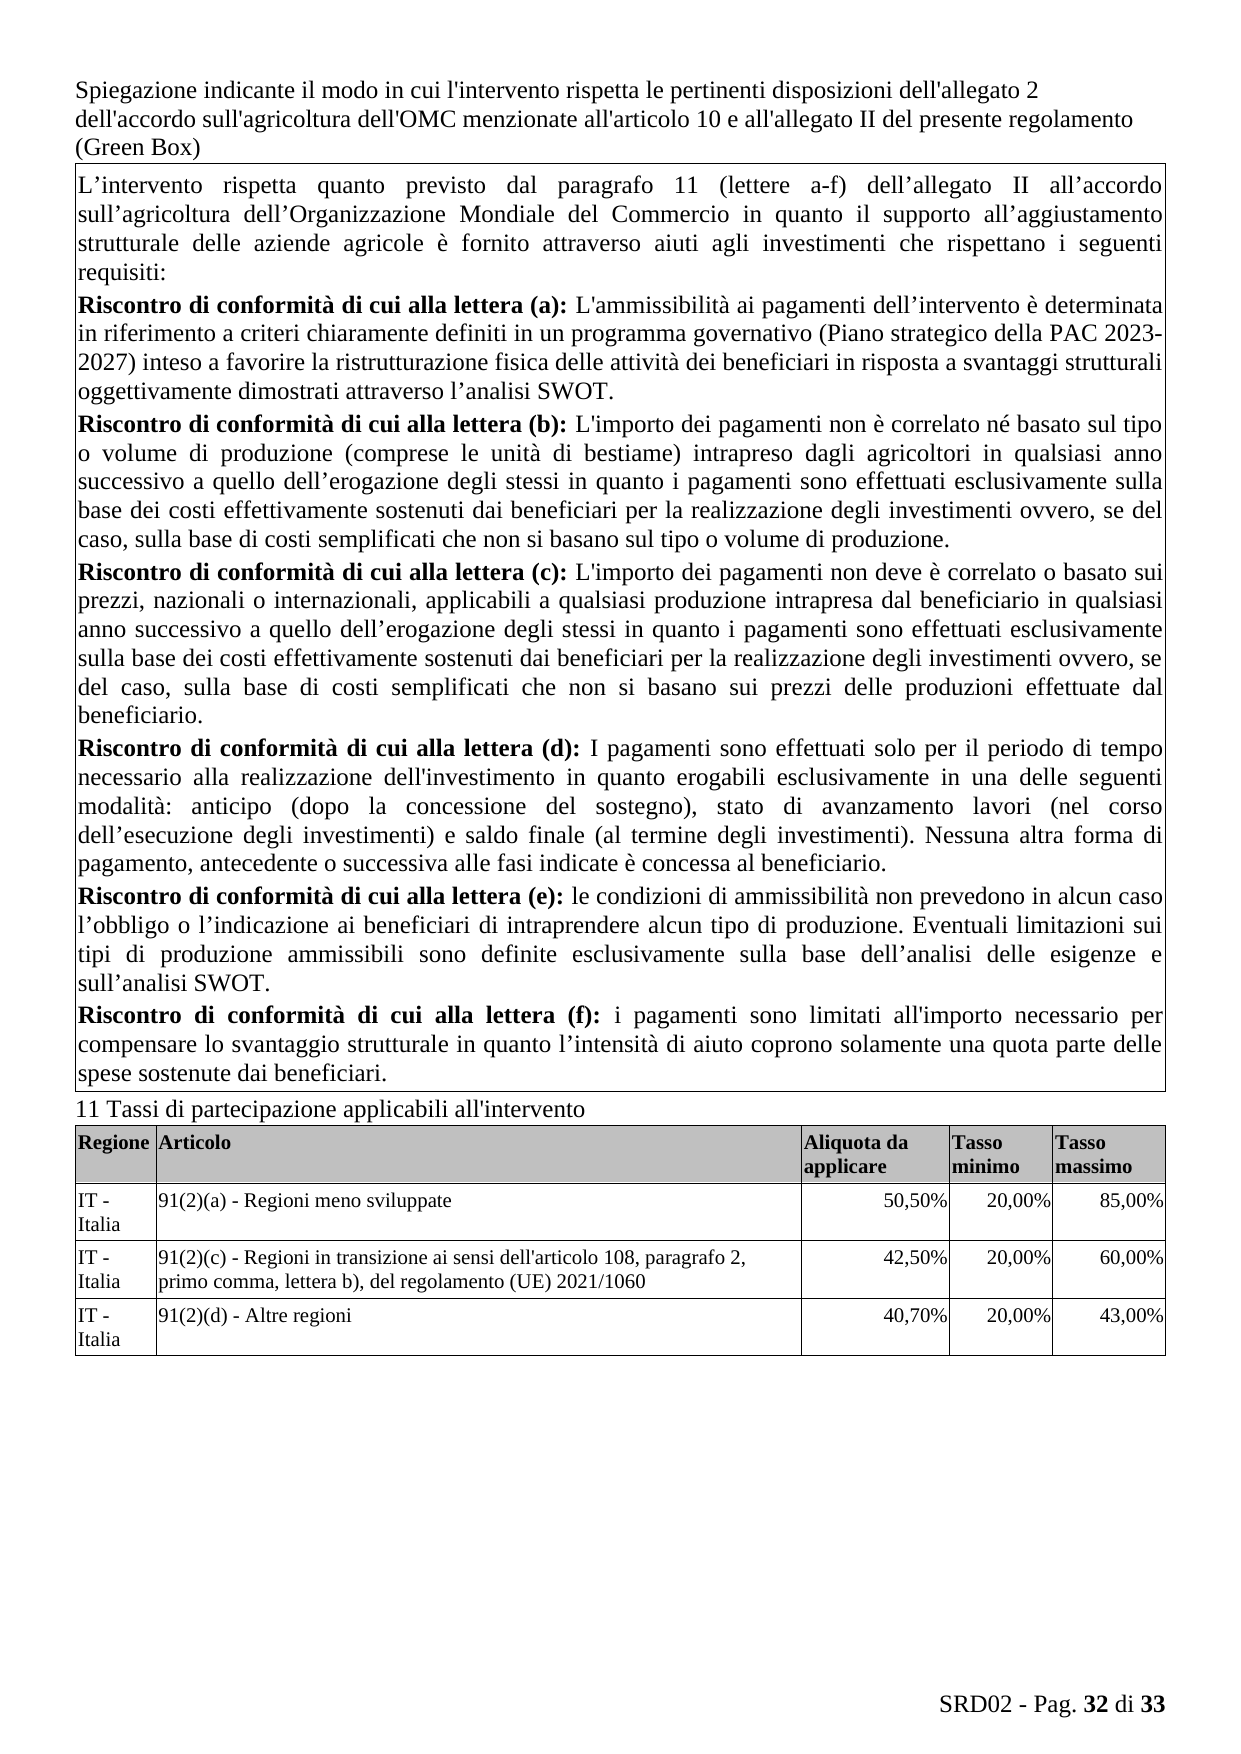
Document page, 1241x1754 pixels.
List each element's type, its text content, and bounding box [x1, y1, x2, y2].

table_header Tasso massimo [1053, 1126, 1165, 1182]
table_cell 91(2)(c) - Regioni in transizione ai sensi dell'articolo 108, paragrafo 2, primo comma, lettera b), del regolamento (UE) 2021/1060 [157, 1241, 801, 1297]
table_cell 20,00% [950, 1241, 1052, 1297]
table_cell IT - Italia [76, 1184, 156, 1240]
table_cell IT - Italia [76, 1241, 156, 1297]
table_cell 43,00% [1053, 1299, 1165, 1355]
table_cell 91(2)(d) - Altre regioni [157, 1299, 801, 1355]
table_header Regione [76, 1126, 156, 1182]
table_header Tasso minimo [950, 1126, 1052, 1182]
table_cell 40,70% [802, 1299, 949, 1355]
table_header Articolo [157, 1126, 801, 1182]
table_cell 60,00% [1053, 1241, 1165, 1297]
table_cell IT - Italia [76, 1299, 156, 1355]
table_cell 20,00% [950, 1299, 1052, 1355]
table_cell 85,00% [1053, 1184, 1165, 1240]
text Spiegazione indicante il modo in cui l'intervento rispetta le pertinenti disposizioni dell'allegato 2 dell'accordo sull'agricoltura dell'OMC menzionate all'articolo 10 e all'allegato II del presente regolamento (Green Box) [75, 75, 1165, 161]
table_cell 50,50% [802, 1184, 949, 1240]
subtitle 11 Tassi di partecipazione applicabili all'intervento [75, 1094, 1165, 1123]
table_header Aliquota da applicare [802, 1126, 949, 1182]
table_header L’intervento rispetta quanto previsto dal paragrafo 11 (lettere a-f) dell’allegato II all’accordo sull’agricoltura dell’Organizzazione Mondiale del Commercio in quanto il supporto all’aggiustamento strutturale delle aziende agricole è fornito attraverso aiuti agli investimenti che rispettano i seguenti requisiti: Riscontro di conformità di cui alla lettera (a): L'ammissibilità ai pagamenti dell’intervento è determinata in riferimento a criteri chiaramente definiti in un programma governativo (Piano strategico della PAC 2023-2027) inteso a favorire la ristrutturazione fisica delle attività dei beneficiari in risposta a svantaggi strutturali oggettivamente dimostrati attraverso l’analisi SWOT. Riscontro di conformità di cui alla lettera (b): L'importo dei pagamenti non è correlato né basato sul tipo o volume di produzione (comprese le unità di bestiame) intrapreso dagli agricoltori in qualsiasi anno successivo a quello dell’erogazione degli stessi in quanto i pagamenti sono effettuati esclusivamente sulla base dei costi effettivamente sostenuti dai beneficiari per la realizzazione degli investimenti ovvero, se del caso, sulla base di costi semplificati che non si basano sul tipo o volume di produzione. Riscontro di conformità di cui alla lettera (c): L'importo dei pagamenti non deve è correlato o basato sui prezzi, nazionali o internazionali, applicabili a qualsiasi produzione intrapresa dal beneficiario in qualsiasi anno successivo a quello dell’erogazione degli stessi in quanto i pagamenti sono effettuati esclusivamente sulla base dei costi effettivamente sostenuti dai beneficiari per la realizzazione degli investimenti ovvero, se del caso, sulla base di costi semplificati che non si basano sui prezzi delle produzioni effettuate dal beneficiario. Riscontro di conformità di cui alla lettera (d): I pagamenti sono effettuati solo per il periodo di tempo necessario alla realizzazione dell'investimento in quanto erogabili esclusivamente in una delle seguenti modalità: anticipo (dopo la concessione del sostegno), stato di avanzamento lavori (nel corso dell’esecuzione degli investimenti) e saldo finale (al termine degli investimenti). Nessuna altra forma di pagamento, antecedente o successiva alle fasi indicate è concessa al beneficiario. Riscontro di conformità di cui alla lettera (e): le condizioni di ammissibilità non prevedono in alcun caso l’obbligo o l’indicazione ai beneficiari di intraprendere alcun tipo di produzione. Eventuali limitazioni sui tipi di produzione ammissibili sono definite esclusivamente sulla base dell’analisi delle esigenze e sull’analisi SWOT. Riscontro di conformità di cui alla lettera (f): i pagamenti sono limitati all'importo necessario per compensare lo svantaggio strutturale in quanto l’intensità di aiuto coprono solamente una quota parte delle spese sostenute dai beneficiari. [76, 164, 1165, 1091]
table_cell 42,50% [802, 1241, 949, 1297]
table_cell 91(2)(a) - Regioni meno sviluppate [157, 1184, 801, 1240]
table_cell 20,00% [950, 1184, 1052, 1240]
